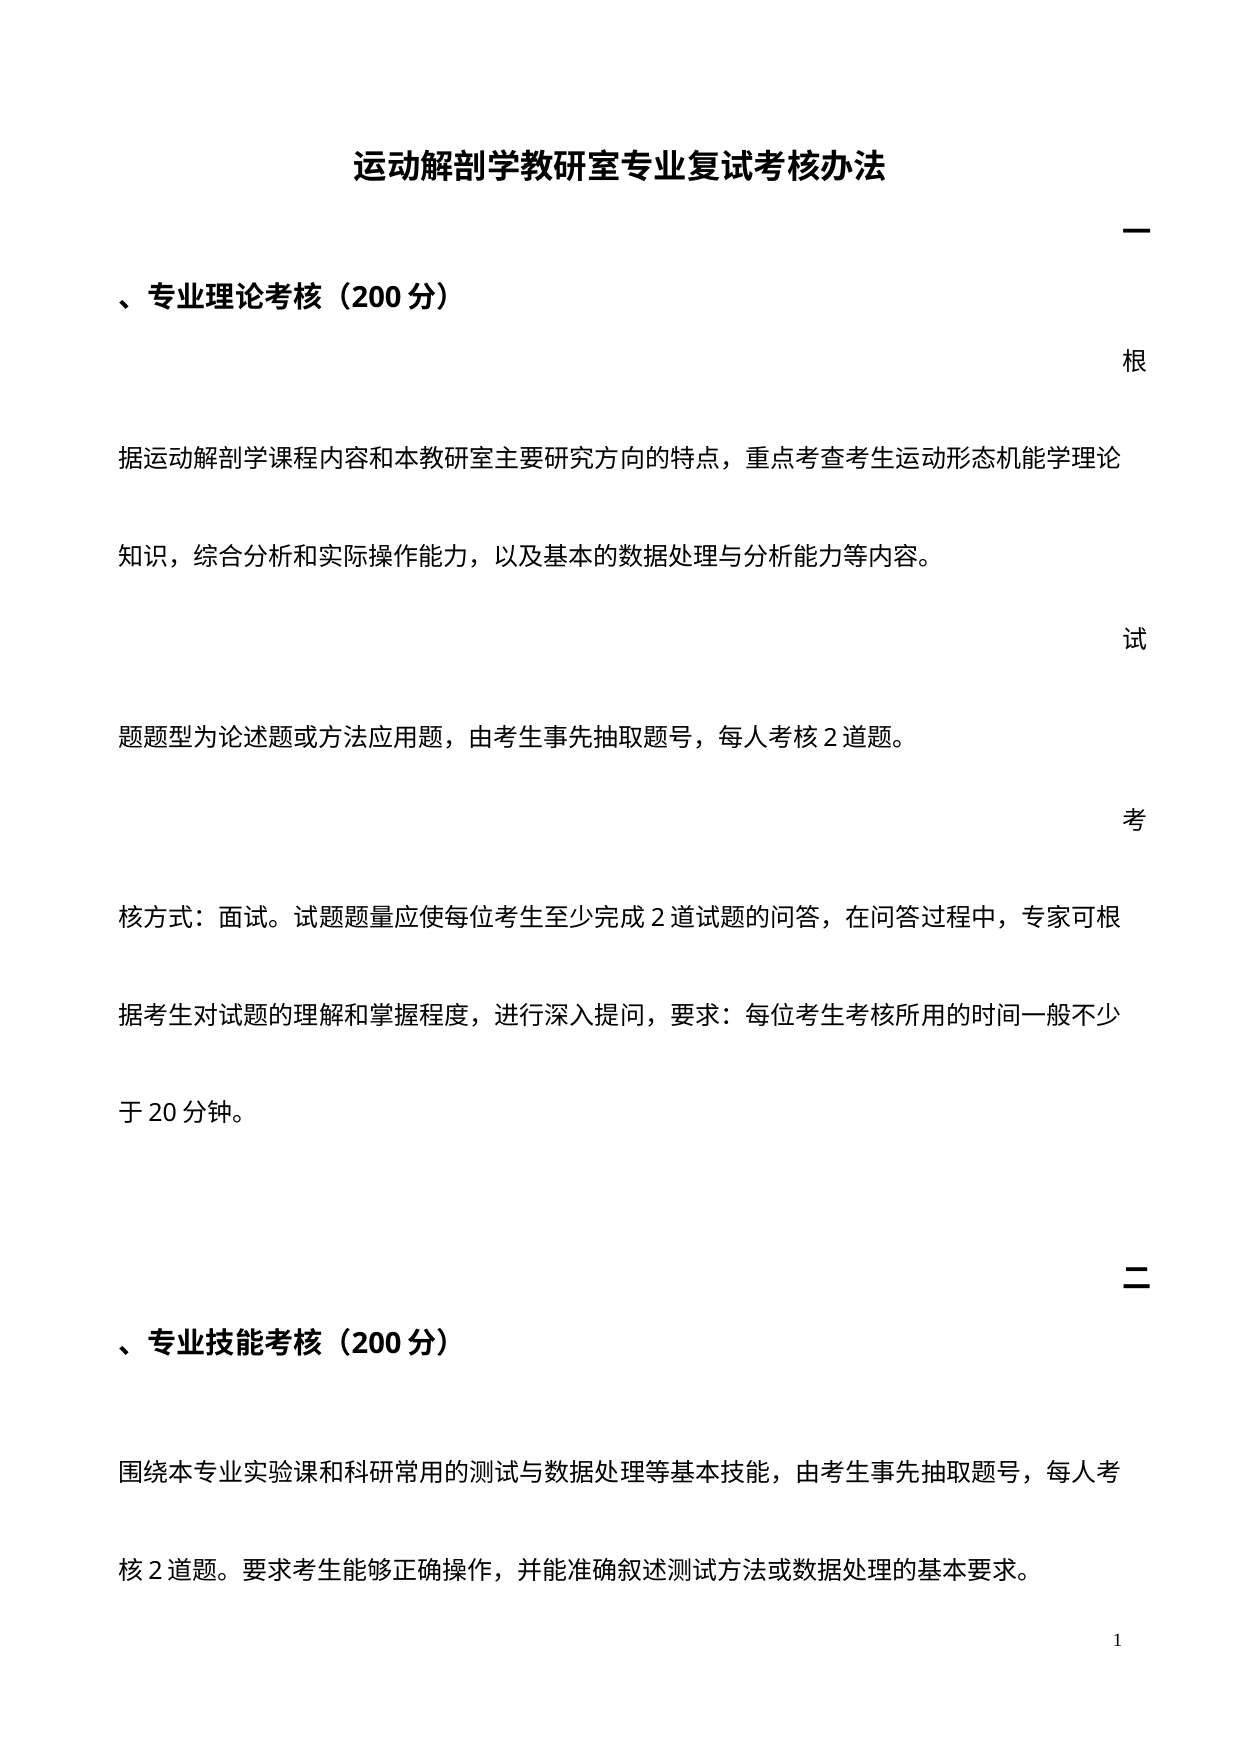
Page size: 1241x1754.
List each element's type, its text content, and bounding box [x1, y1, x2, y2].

text 考核方式：面试。试题题量应使每位考生至少完成2道试题的问答，在问答过程中，专家可根据考生对试题的理解和掌握程度，进行深入提问，要求：每位考生考核所用的时间一般不少于20分钟。 [118, 786, 1122, 1143]
text 根据运动解剖学课程内容和本教研室主要研究方向的特点，重点考查考生运动形态机能学理论知识，综合分析和实际操作能力，以及基本的数据处理与分析能力等内容。 [118, 327, 1122, 587]
text 二、专业技能考核（200分） [118, 1243, 1122, 1373]
text 一、专业理论考核（200分） [118, 197, 1122, 327]
text 围绕本专业实验课和科研常用的测试与数据处理等基本技能，由考生事先抽取题号，每人考核2道题。要求考生能够正确操作，并能准确叙述测试方法或数据处理的基本要求。 [118, 1373, 1122, 1601]
text 运动解剖学教研室专业复试考核办法 [118, 132, 1122, 197]
text 试题题型为论述题或方法应用题，由考生事先抽取题号，每人考核2道题。 [118, 605, 1122, 768]
